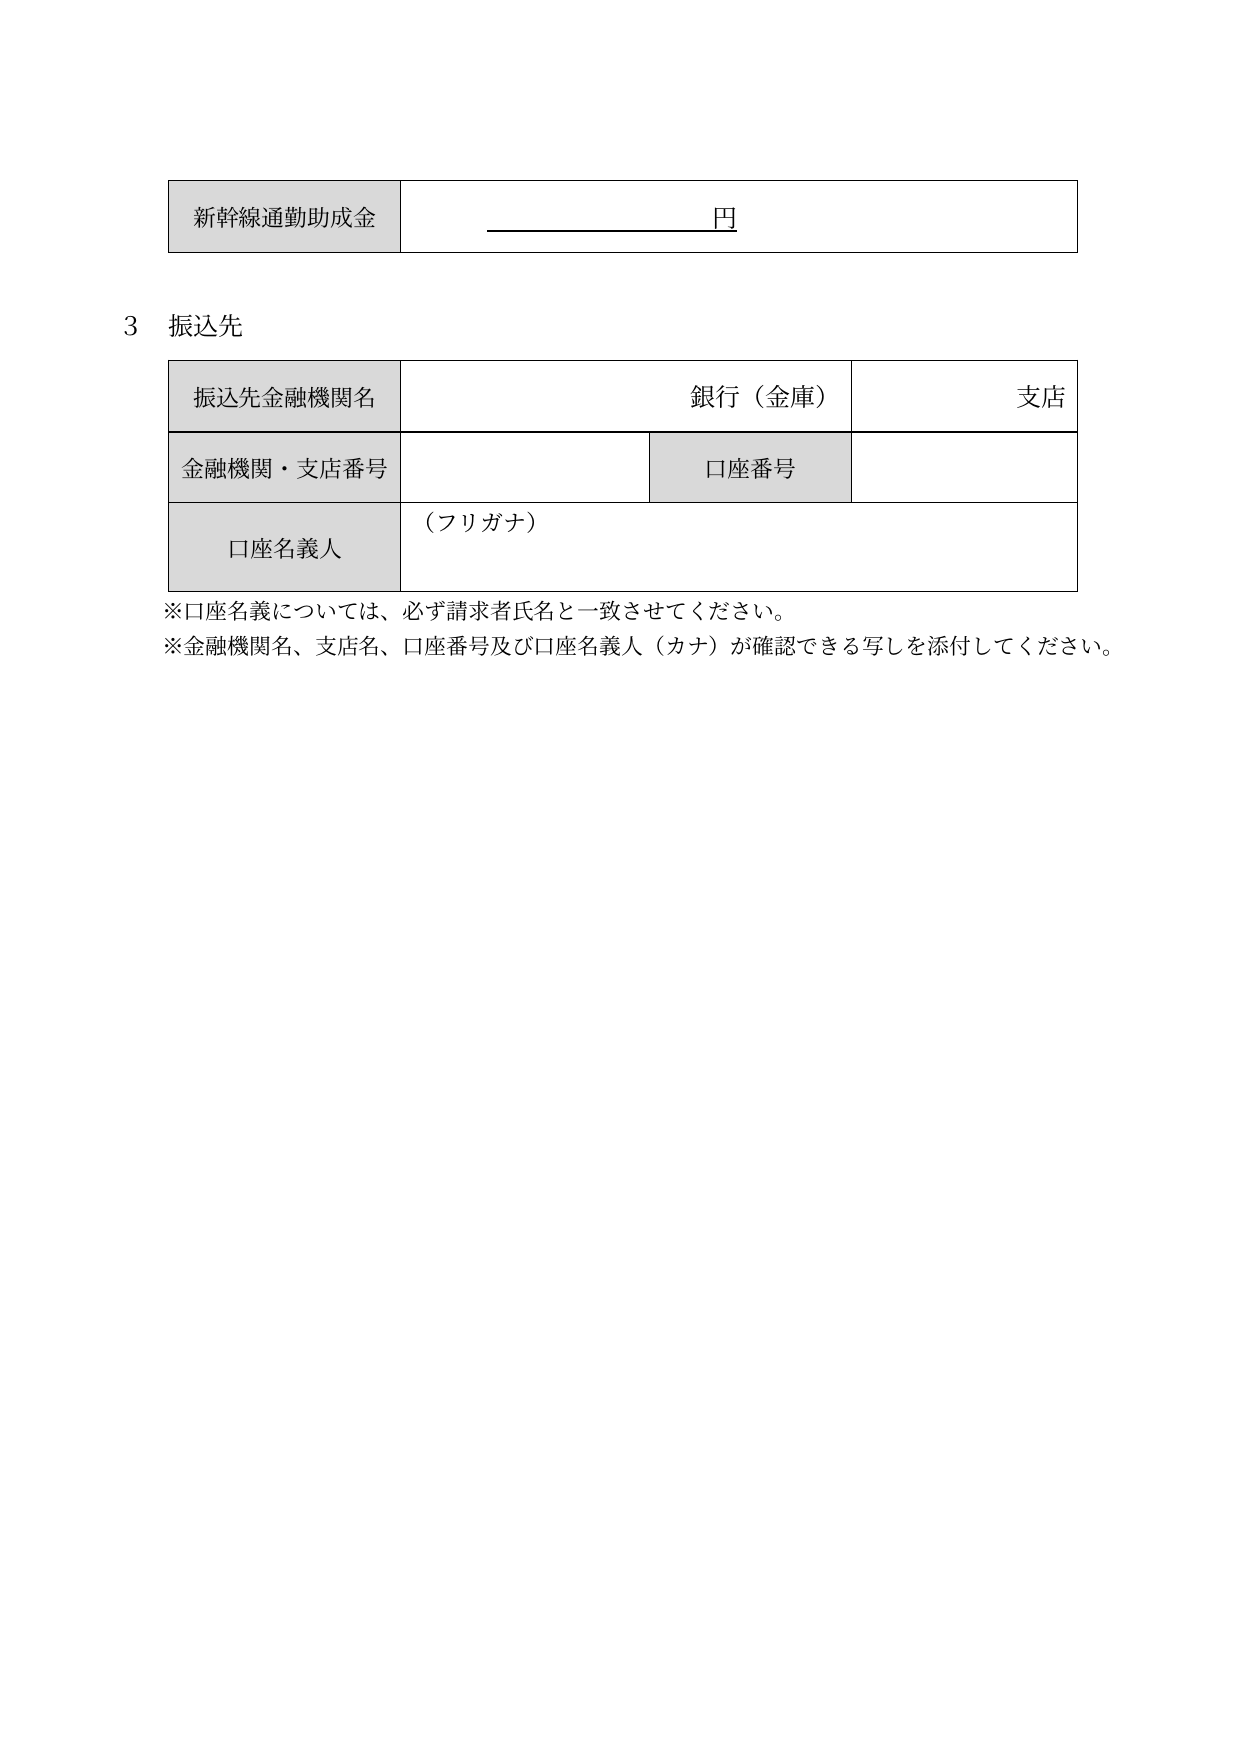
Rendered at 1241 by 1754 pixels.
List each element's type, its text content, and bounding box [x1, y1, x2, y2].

table_cell 口座番号 [650, 433, 851, 502]
table_cell 円 [401, 181, 1077, 252]
text ※金融機関名、支店名、口座番号及び口座名義人（カナ）が確認できる写しを添付してください。 [118, 627, 1128, 663]
text ※口座名義については、必ず請求者氏名と一致させてください。 [118, 592, 1128, 627]
table_cell 新幹線通勤助成金 [169, 181, 400, 252]
text ３ 振込先 [118, 289, 1128, 359]
table_header 銀行（金庫） [401, 361, 851, 431]
table_header 振込先金融機関名 [169, 361, 400, 431]
table_cell 金融機関・支店番号 [169, 433, 400, 502]
table_cell 口座名義人 [169, 503, 400, 591]
table_cell （フリガナ） [401, 503, 1077, 591]
table_cell [852, 433, 1077, 502]
table_header 支店 [852, 361, 1077, 431]
table_cell [401, 433, 649, 502]
